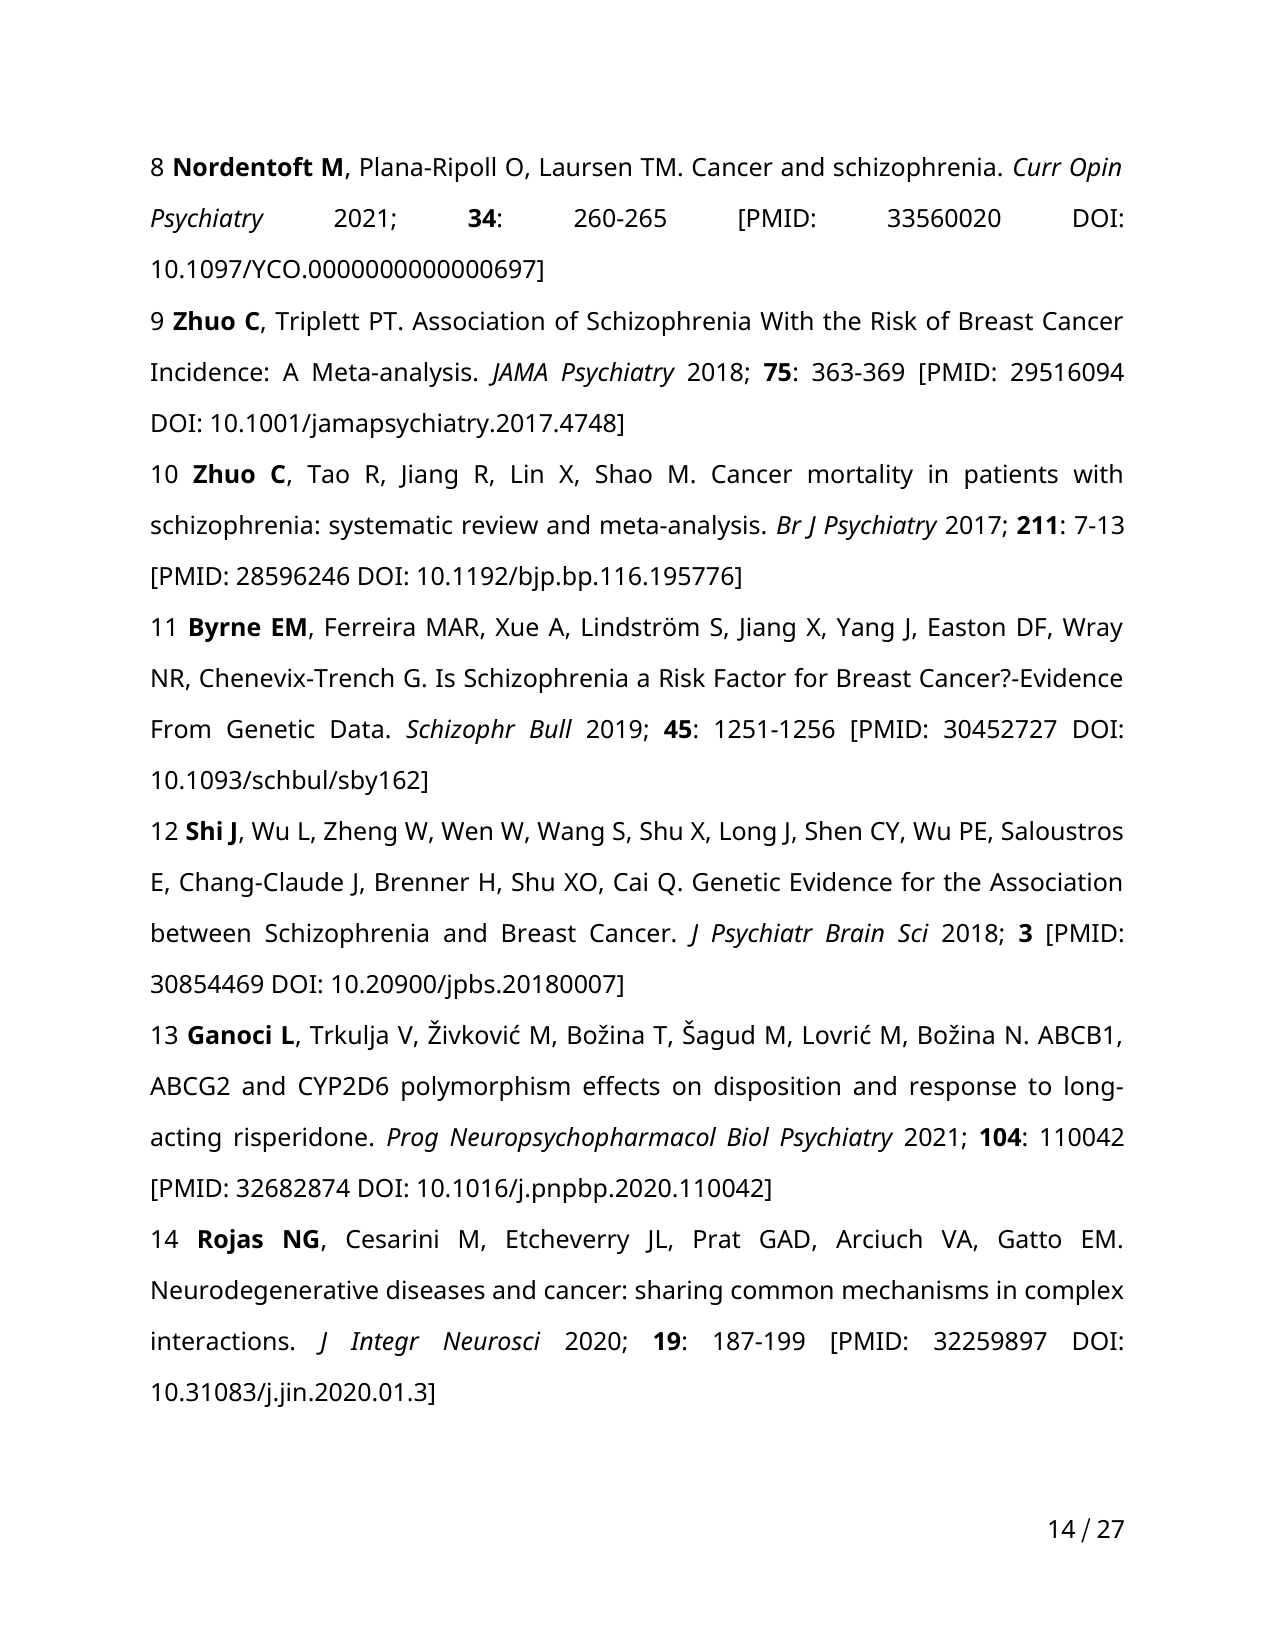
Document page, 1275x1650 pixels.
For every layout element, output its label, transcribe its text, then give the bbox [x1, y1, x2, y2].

text 12 Shi J, Wu L, Zheng W, Wen W, Wang S, Shu X, Long J, Shen CY, Wu PE, Saloustros E, Chang-Claude J, Brenner H, Shu XO, Cai Q. Genetic Evidence for the Association between Schizophrenia and Breast Cancer. J Psychiatr Brain Sci 2018; 3 [PMID: 30854469 DOI: 10.20900/jpbs.20180007] [150, 813, 1125, 1001]
text 8 Nordentoft M, Plana-Ripoll O, Laursen TM. Cancer and schizophrenia. Curr Opin Psychiatry 2021; 34: 260-265 [PMID: 33560020 DOI: 10.1097/YCO.0000000000000697] [150, 150, 1125, 286]
text 11 Byrne EM, Ferreira MAR, Xue A, Lindström S, Jiang X, Yang J, Easton DF, Wray NR, Chenevix-Trench G. Is Schizophrenia a Risk Factor for Breast Cancer?-Evidence From Genetic Data. Schizophr Bull 2019; 45: 1251-1256 [PMID: 30452727 DOI: 10.1093/schbul/sby162] [150, 609, 1125, 797]
text 9 Zhuo C, Triplett PT. Association of Schizophrenia With the Risk of Breast Cancer Incidence: A Meta-analysis. JAMA Psychiatry 2018; 75: 363-369 [PMID: 29516094 DOI: 10.1001/jamapsychiatry.2017.4748] [150, 303, 1125, 439]
text 10 Zhuo C, Tao R, Jiang R, Lin X, Shao M. Cancer mortality in patients with schizophrenia: systematic review and meta-analysis. Br J Psychiatry 2017; 211: 7-13 [PMID: 28596246 DOI: 10.1192/bjp.bp.116.195776] [150, 456, 1125, 592]
text 13 Ganoci L, Trkulja V, Živković M, Božina T, Šagud M, Lovrić M, Božina N. ABCB1, ABCG2 and CYP2D6 polymorphism effects on disposition and response to long-acting risperidone. Prog Neuropsychopharmacol Biol Psychiatry 2021; 104: 110042 [PMID: 32682874 DOI: 10.1016/j.pnpbp.2020.110042] [150, 1018, 1125, 1205]
text 14 Rojas NG, Cesarini M, Etcheverry JL, Prat GAD, Arciuch VA, Gatto EM. Neurodegenerative diseases and cancer: sharing common mechanisms in complex interactions. J Integr Neurosci 2020; 19: 187-199 [PMID: 32259897 DOI: 10.31083/j.jin.2020.01.3] [150, 1222, 1125, 1409]
